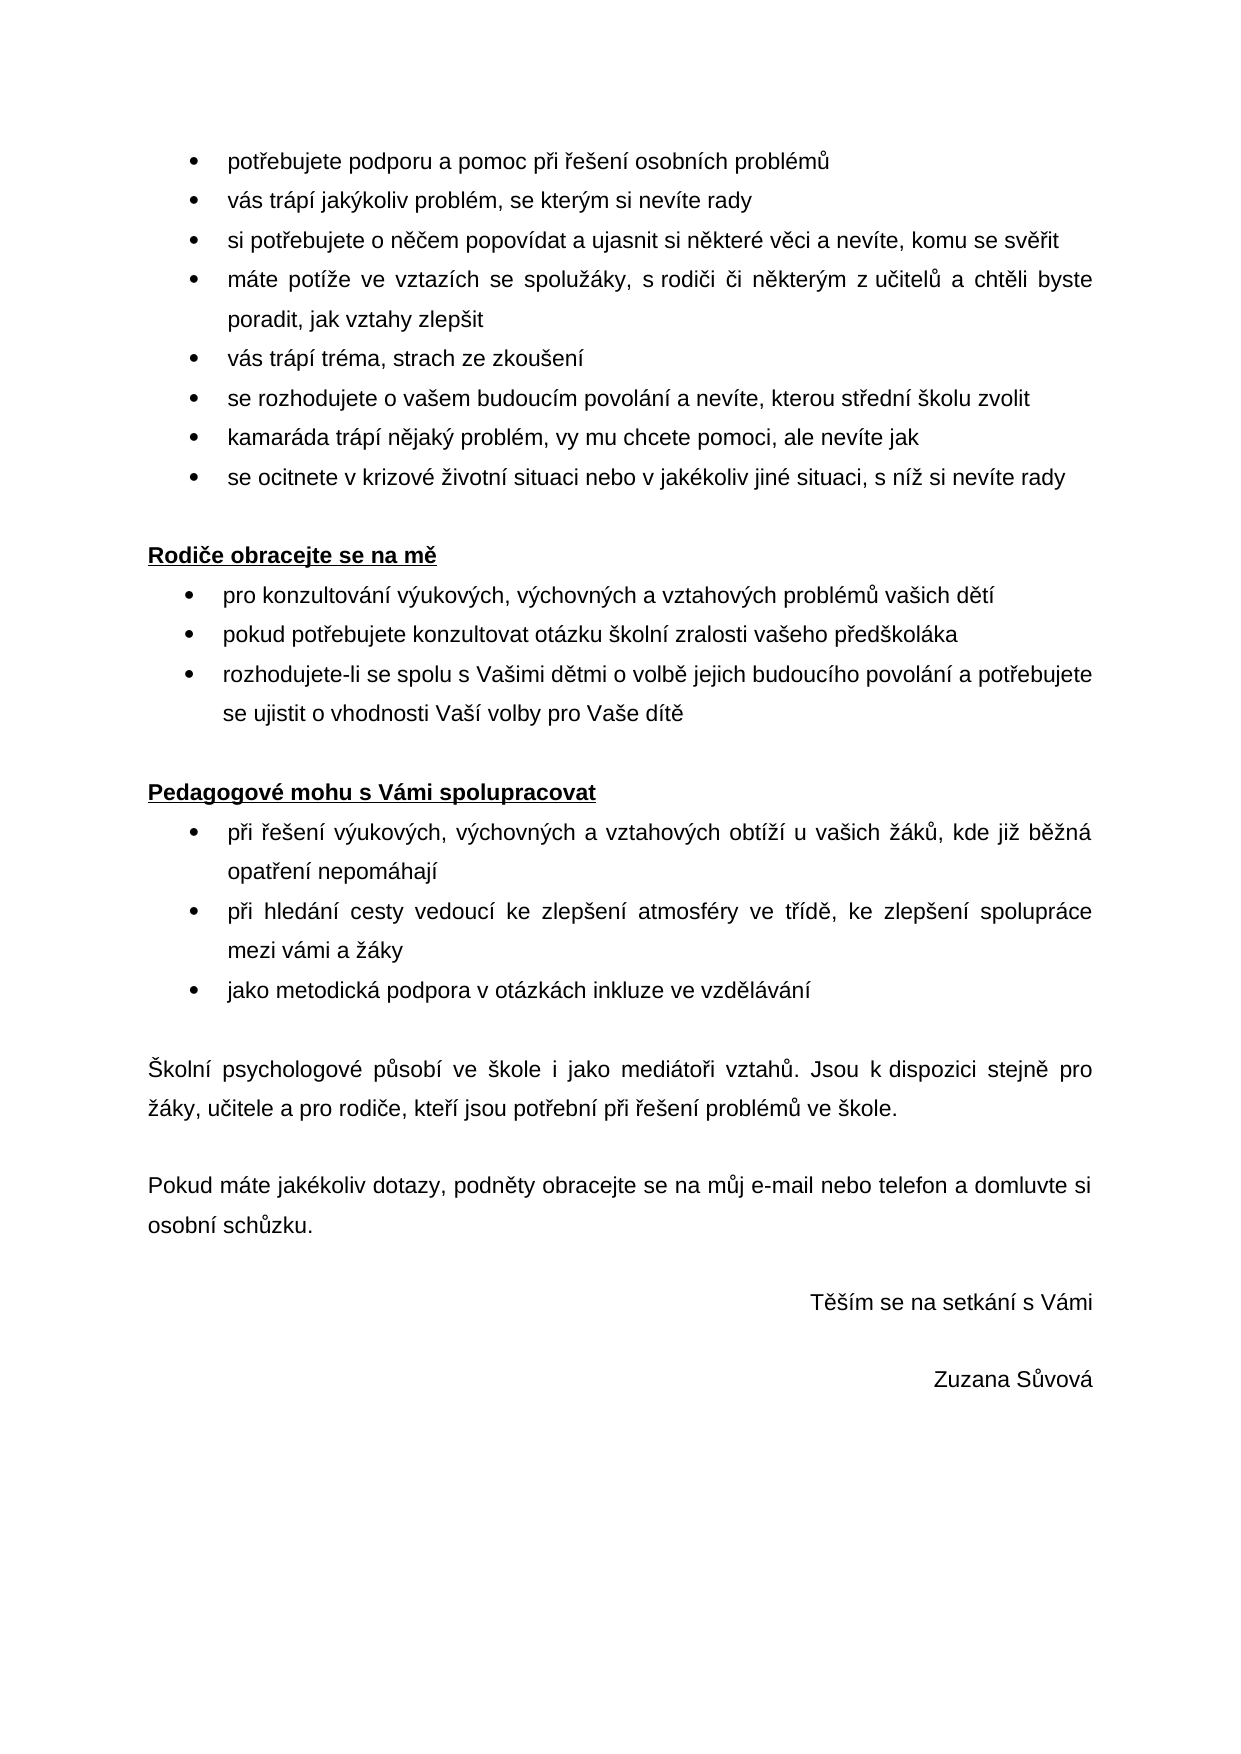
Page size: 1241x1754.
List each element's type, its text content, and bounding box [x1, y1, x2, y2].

list si potřebujete o něčem popovídat a ujasnit si některé věci a nevíte, komu se svěřit [190, 227, 1093, 253]
list rozhodujete-li se spolu s Vašimi dětmi o volbě jejich budoucího povolání a potřebujete se ujistit o vhodnosti Vaší volby pro Vaše dítě [185, 661, 1093, 727]
text Školní psychologové působí ve škole i jako mediátoři vztahů. Jsou k dispozici stejně pro žáky, učitele a pro rodiče, kteří jsou potřební při řešení problémů ve škole. [148, 1056, 1093, 1121]
list pokud potřebujete konzultovat otázku školní zralosti vašeho předškoláka [185, 621, 1093, 648]
text Těším se na setkání s Vámi [148, 1288, 1093, 1315]
list se rozhodujete o vašem budoucím povolání a nevíte, kterou střední školu zvolit [190, 384, 1093, 411]
list se ocitnete v krizové životní situaci nebo v jakékoliv jiné situaci, s níž si nevíte rady [190, 463, 1093, 490]
list vás trápí jakýkoliv problém, se kterým si nevíte rady [190, 187, 1093, 213]
text Pedagogové mohu s Vámi spolupracovat [148, 779, 1093, 806]
list vás trápí tréma, strach ze zkoušení [190, 345, 1093, 371]
list potřebujete podporu a pomoc při řešení osobních problémů [190, 148, 1093, 174]
text Rodiče obracejte se na mě [148, 542, 1093, 569]
list jako metodická podpora v otázkách inkluze ve vzdělávání [190, 977, 1093, 1003]
text Zuzana Sůvová [148, 1366, 1093, 1392]
list při hledání cesty vedoucí ke zlepšení atmosféry ve třídě, ke zlepšení spolupráce mezi vámi a žáky [190, 898, 1093, 963]
list při řešení výukových, výchovných a vztahových obtíží u vašich žáků, kde již běžná opatření nepomáhají [190, 819, 1093, 884]
text Pokud máte jakékoliv dotazy, podněty obracejte se na můj e-mail nebo telefon a domluvte si osobní schůzku. [148, 1172, 1093, 1238]
list pro konzultování výukových, výchovných a vztahových problémů vašich dětí [185, 582, 1093, 608]
list kamaráda trápí nějaký problém, vy mu chcete pomoci, ale nevíte jak [190, 424, 1093, 450]
list máte potíže ve vztazích se spolužáky, s rodiči či některým z učitelů a chtěli byste poradit, jak vztahy zlepšit [190, 266, 1093, 332]
